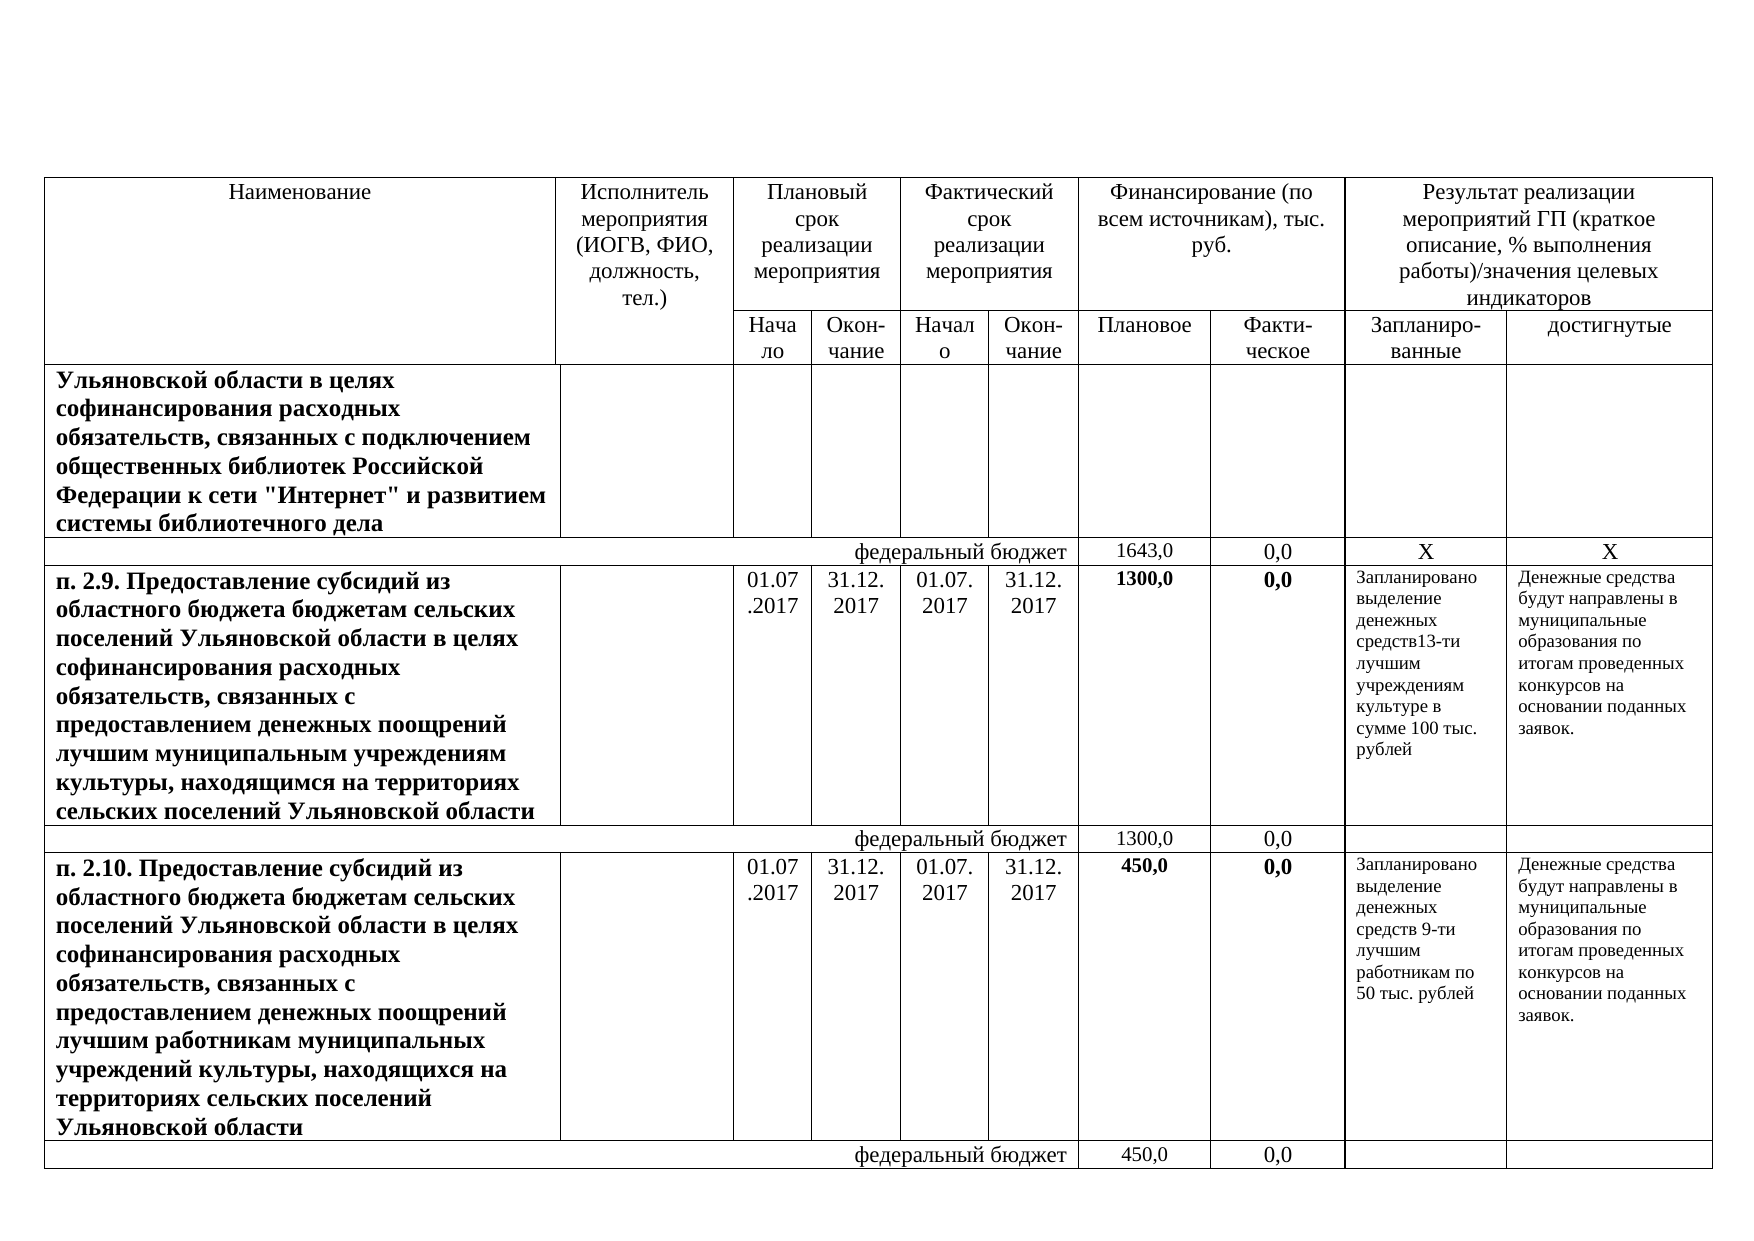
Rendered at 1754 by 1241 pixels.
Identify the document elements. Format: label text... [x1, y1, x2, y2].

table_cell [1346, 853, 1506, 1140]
table_cell Запланиро-ванные [1346, 311, 1506, 364]
table_cell Плановое [1079, 311, 1210, 364]
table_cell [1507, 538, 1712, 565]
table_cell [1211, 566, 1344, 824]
table_cell Начало [901, 311, 988, 364]
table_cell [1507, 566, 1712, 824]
table_header Исполнитель мероприятия (ИОГВ, ФИО, должность, тел.) [556, 178, 733, 364]
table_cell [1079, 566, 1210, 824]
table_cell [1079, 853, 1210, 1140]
table_header Плановый срок реализации мероприятия [734, 178, 900, 310]
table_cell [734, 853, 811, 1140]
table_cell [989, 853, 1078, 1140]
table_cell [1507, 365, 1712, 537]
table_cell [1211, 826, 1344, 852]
table_cell Начало [734, 311, 811, 364]
table_header Фактический срок реализации мероприятия [901, 178, 1078, 310]
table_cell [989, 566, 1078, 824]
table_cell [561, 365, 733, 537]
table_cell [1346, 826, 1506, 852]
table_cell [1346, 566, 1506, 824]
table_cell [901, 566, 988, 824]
table_cell достигнутые [1507, 311, 1712, 364]
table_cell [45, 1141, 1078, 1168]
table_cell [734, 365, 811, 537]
table_header Наименование [45, 178, 555, 364]
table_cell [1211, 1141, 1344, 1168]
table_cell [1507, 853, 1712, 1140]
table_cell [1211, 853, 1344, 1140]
table_header Результат реализации мероприятий ГП (краткое описание, % выполнения работы)/значения целевых индикаторов [1346, 178, 1712, 310]
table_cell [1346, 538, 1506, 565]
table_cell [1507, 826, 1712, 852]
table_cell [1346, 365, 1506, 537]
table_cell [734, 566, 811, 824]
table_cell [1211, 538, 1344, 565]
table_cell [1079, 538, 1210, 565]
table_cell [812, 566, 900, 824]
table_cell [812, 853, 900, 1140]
table_cell Факти-ческое [1211, 311, 1344, 364]
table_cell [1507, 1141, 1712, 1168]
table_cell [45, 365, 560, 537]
table_header Финансирование (по всем источникам), тыс. руб. [1079, 178, 1344, 310]
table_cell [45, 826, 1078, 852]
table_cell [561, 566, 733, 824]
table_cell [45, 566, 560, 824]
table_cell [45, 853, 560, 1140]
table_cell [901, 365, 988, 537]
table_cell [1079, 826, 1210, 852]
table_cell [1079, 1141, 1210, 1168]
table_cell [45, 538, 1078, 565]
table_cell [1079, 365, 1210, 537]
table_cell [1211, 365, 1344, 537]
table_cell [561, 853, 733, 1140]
table_cell Окон-чание [812, 311, 900, 364]
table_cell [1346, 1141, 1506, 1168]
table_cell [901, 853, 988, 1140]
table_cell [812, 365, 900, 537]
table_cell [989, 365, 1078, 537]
table_cell Окон-чание [989, 311, 1078, 364]
